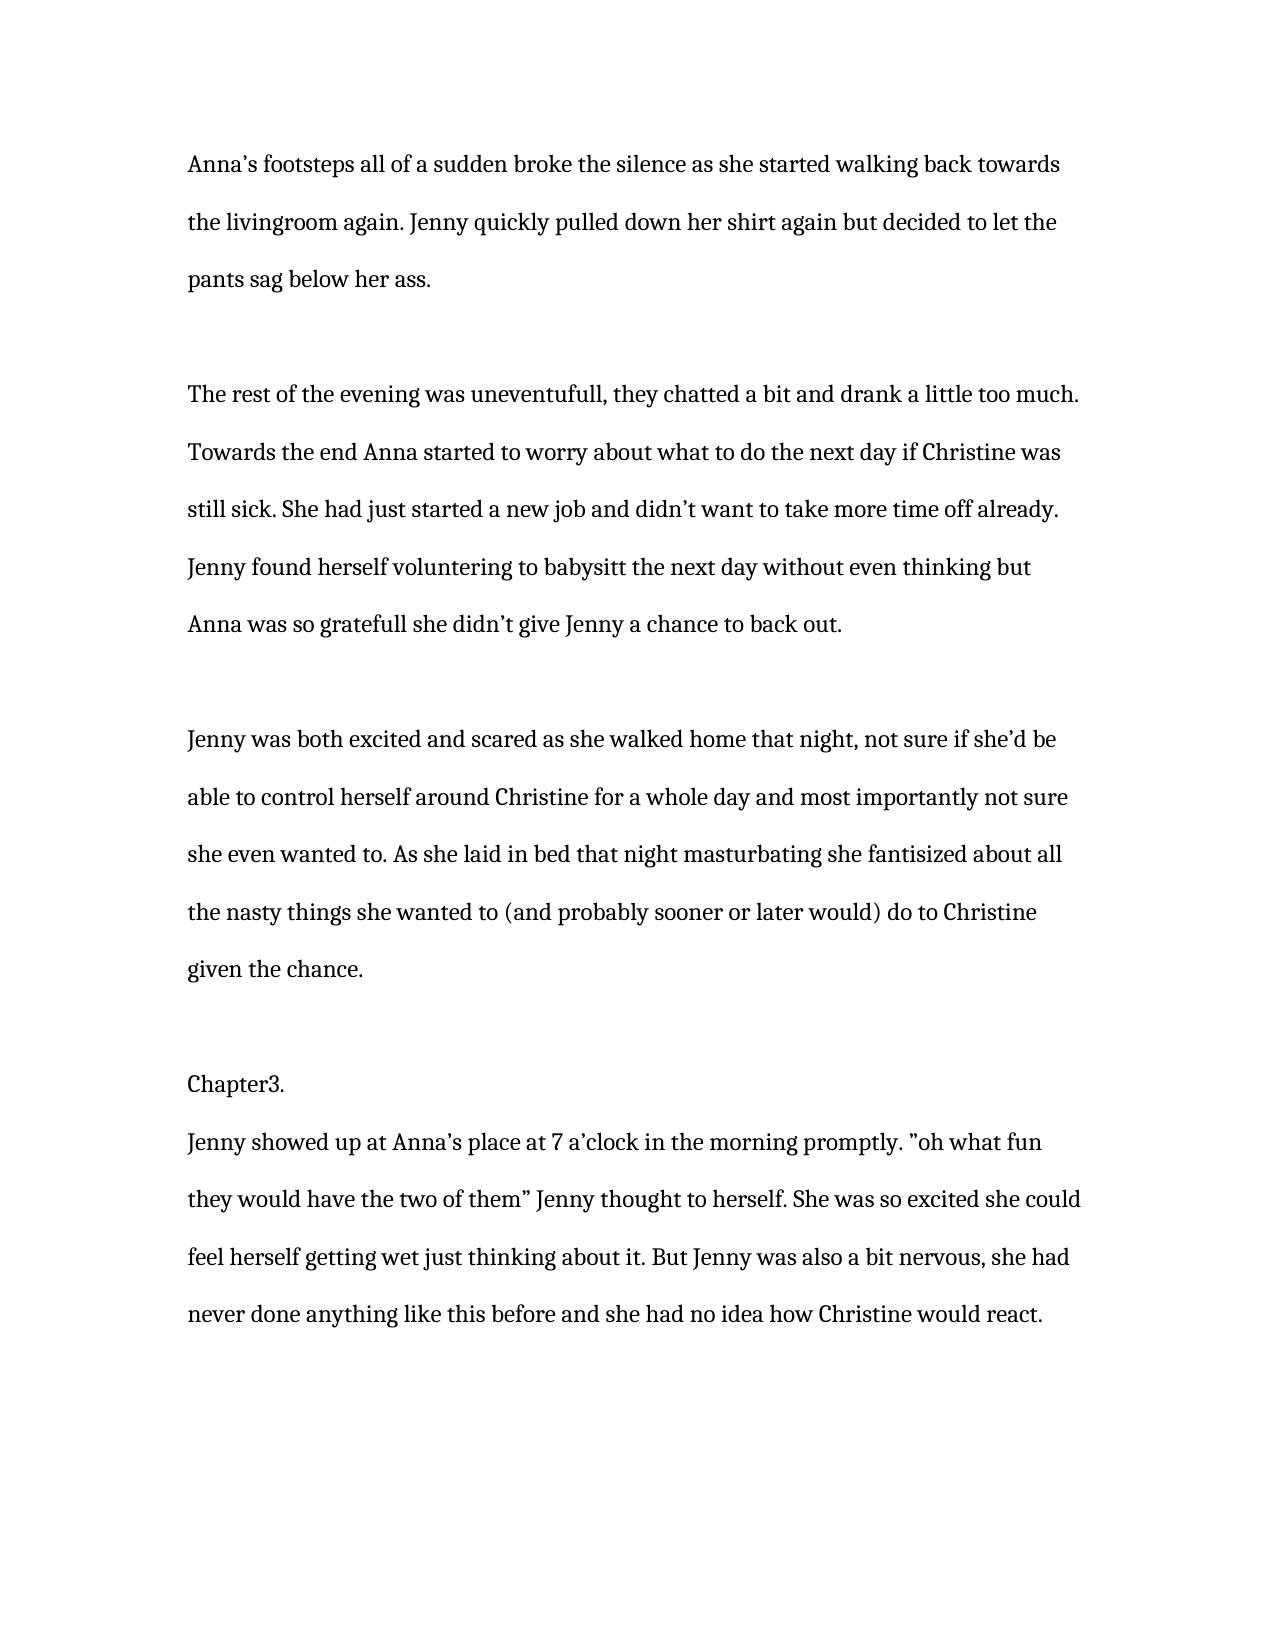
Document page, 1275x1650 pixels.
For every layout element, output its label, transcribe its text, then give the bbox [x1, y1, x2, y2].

text Anna’s footsteps all of a sudden broke the silence as she started walking back towards the livingroom again. Jenny quickly pulled down her shirt again but decided to let the pants sag below her ass. [187, 150, 1087, 294]
text Jenny was both excited and scared as she walked home that night, not sure if she’d be able to control herself around Christine for a whole day and most importantly not sure she even wanted to. As she laid in bed that night masturbating she fantisized about all the nasty things she wanted to (and probably sooner or later would) do to Christine given the chance. [187, 725, 1087, 984]
text The rest of the evening was uneventufull, they chatted a bit and drank a little too much. Towards the end Anna started to worry about what to do the next day if Christine was still sick. She had just started a new job and didn’t want to take more time off already. Jenny found herself voluntering to babysitt the next day without even thinking but Anna was so gratefull she didn’t give Jenny a chance to back out. [187, 380, 1087, 639]
text Chapter3. [187, 1070, 1087, 1099]
text Jenny showed up at Anna’s place at 7 a’clock in the morning promptly. ”oh what fun they would have the two of them” Jenny thought to herself. She was so excited she could feel herself getting wet just thinking about it. But Jenny was also a bit nervous, she had never done anything like this before and she had no idea how Christine would react. [187, 1127, 1087, 1329]
